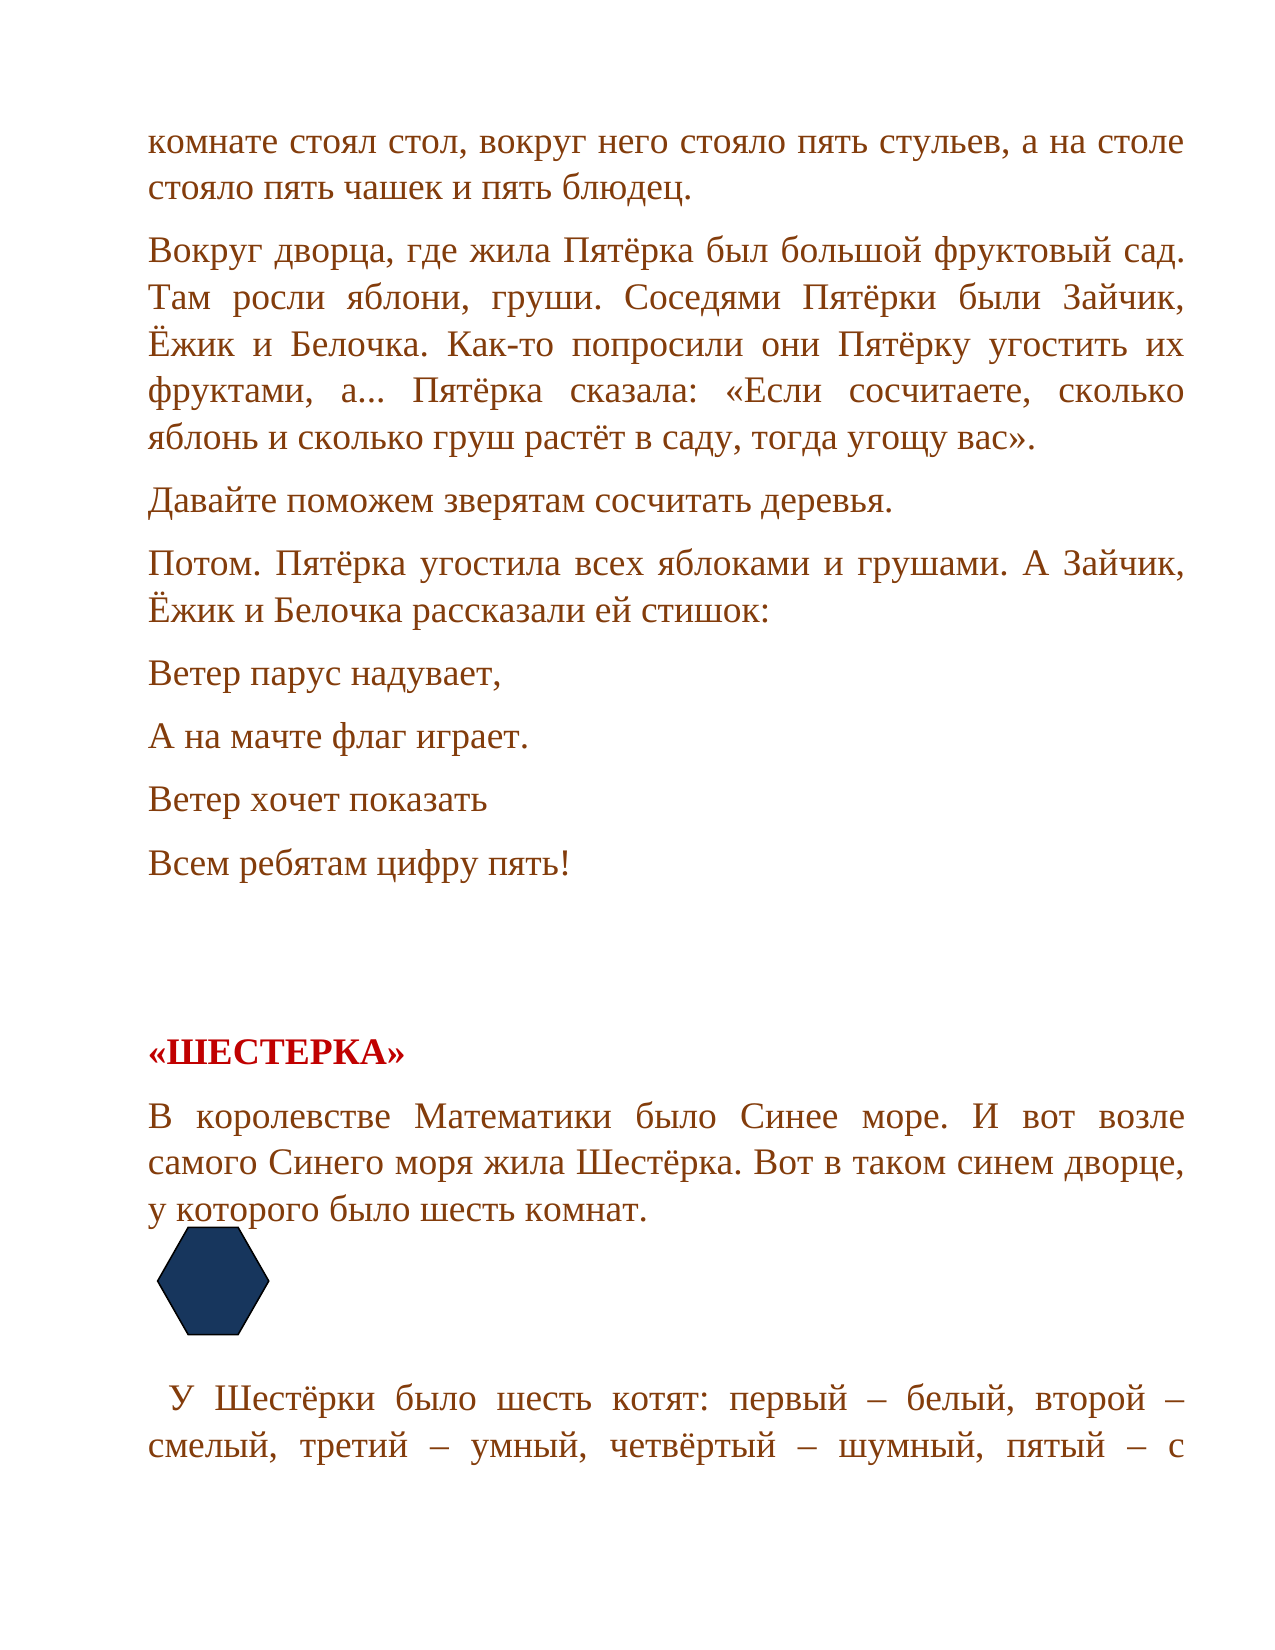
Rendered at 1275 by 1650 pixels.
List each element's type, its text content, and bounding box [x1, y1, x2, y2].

text Давайте поможем зверятам сосчитать деревья. [148, 477, 1186, 521]
text В королевстве Математики было Синее море. И вот возле самого Синего моря жила Шестёрка. Вот в таком синем дворце, у которого было шесть комнат. [148, 1093, 1186, 1229]
text «ШЕСТЕРКА» [148, 1030, 1186, 1073]
text Потом. Пятёрка угостила всех яблоками и грушами. А Зайчик, Ёжик и Белочка рассказали ей стишок: [148, 541, 1186, 630]
text А на мачте флаг играет. [148, 714, 1186, 757]
text Ветер парус надувает, [148, 650, 1186, 693]
text Вокруг дворца, где жила Пятёрка был большой фруктовый сад. Там росли яблони, груши. Соседями Пятёрки были Зайчик, Ёжик и Белочка. Как-то попросили они Пятёрку угостить их фруктами, а... Пятёрка сказала: «Если сосчитаете, сколько яблонь и сколько груш растёт в саду, тогда угощу вас». [148, 228, 1186, 457]
text Всем ребятам цифру пять! [148, 840, 1186, 883]
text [148, 1376, 1186, 1466]
text Ветер хочет показать [148, 777, 1186, 820]
text комнате стоял стол, вокруг него стояло пять стульев, а на столе стояло пять чашек и пять блюдец. [148, 118, 1186, 208]
